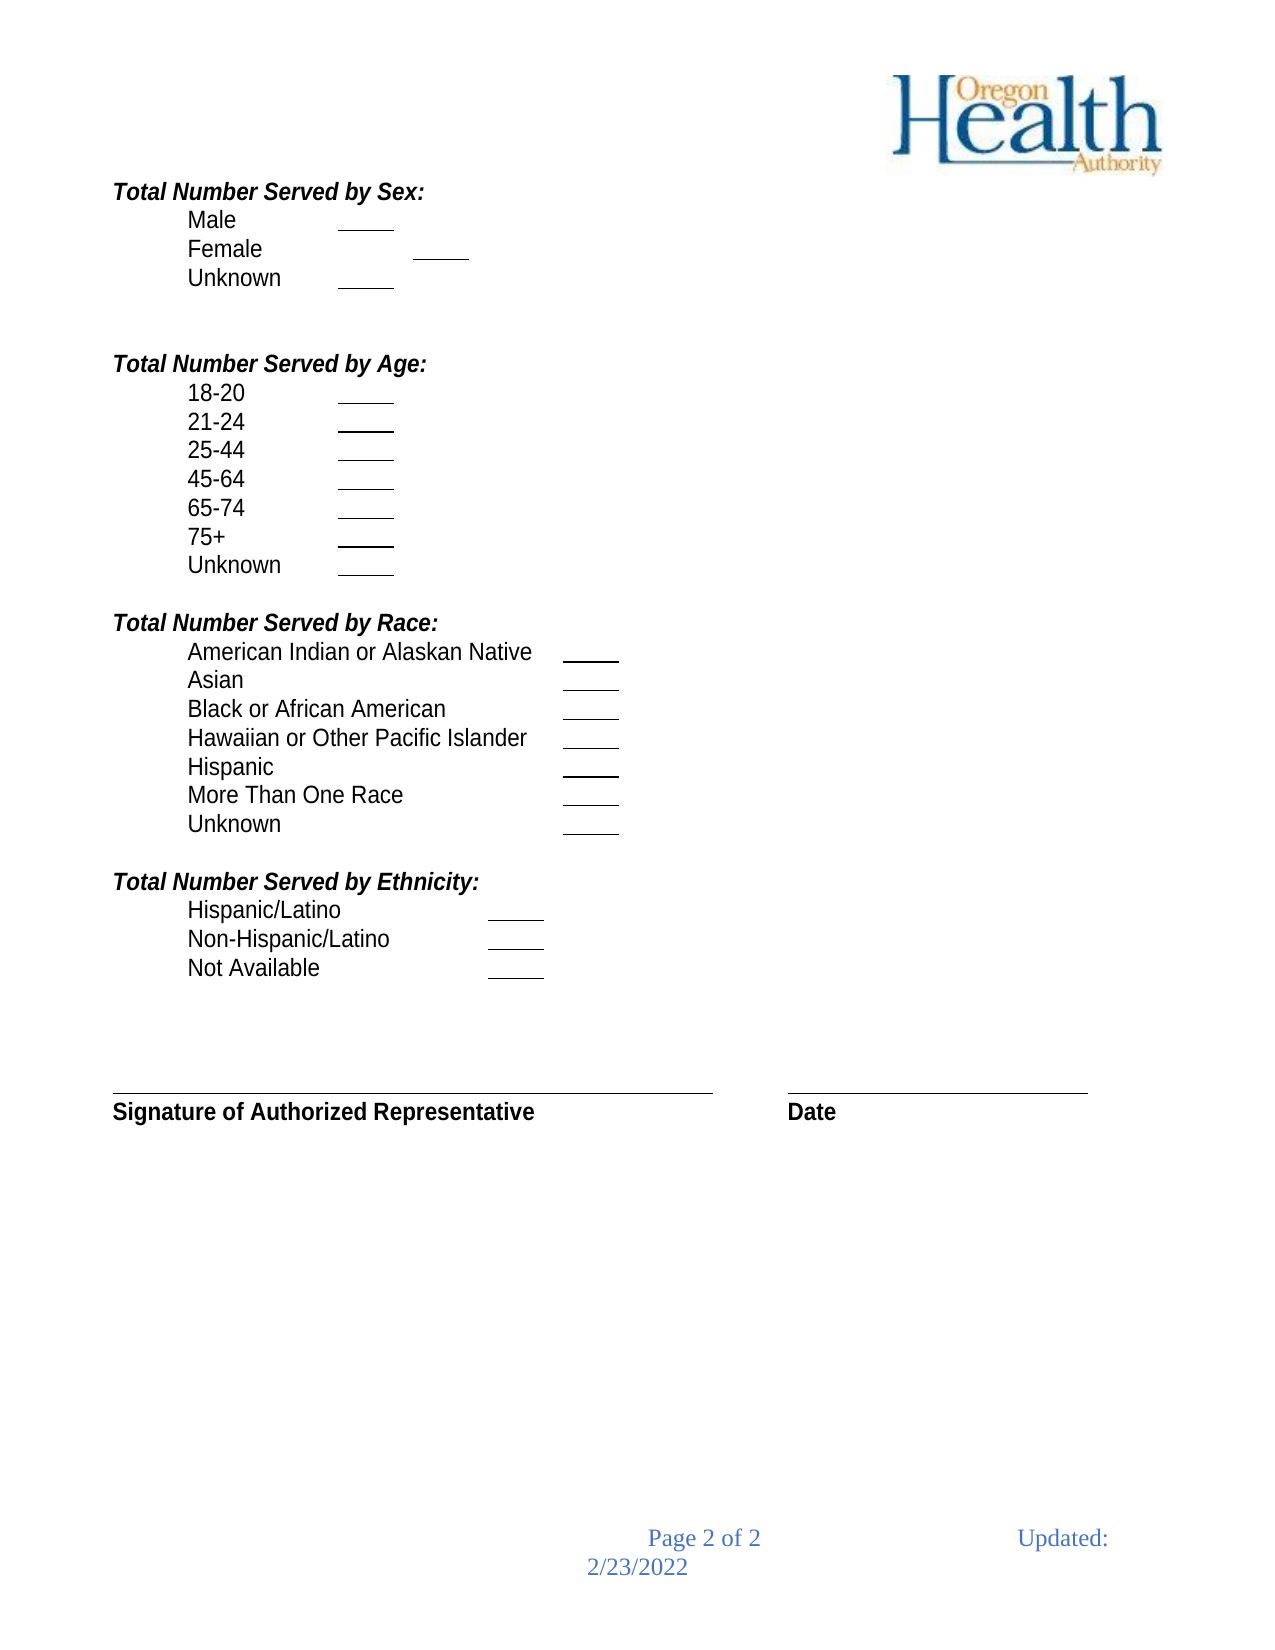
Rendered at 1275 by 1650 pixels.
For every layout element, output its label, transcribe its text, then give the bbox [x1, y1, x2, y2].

text Total Number Served by Sex: [112, 177, 1162, 205]
text 45-64 [112, 464, 1162, 493]
text 65-74 [112, 493, 1162, 522]
text 21-24 [112, 407, 1162, 435]
text Hispanic [112, 752, 1162, 780]
picture [862, 75, 1163, 177]
text Asian [112, 665, 1162, 694]
text 25-44 [112, 435, 1162, 464]
text Male [112, 205, 1162, 234]
text Female [112, 234, 1162, 263]
text Total Number Served by Race: [112, 608, 1162, 637]
text Signature of Authorized Representative Date [112, 1097, 1162, 1125]
text 75+ [112, 522, 1162, 550]
text 18-20 [112, 378, 1162, 407]
text Not Available [112, 953, 1162, 982]
text Black or African American [112, 694, 1162, 723]
text Unknown [112, 263, 1162, 292]
text More Than One Race [112, 780, 1162, 809]
text Total Number Served by Age: [112, 349, 1162, 378]
text Hawaiian or Other Pacific Islander [112, 723, 1162, 752]
text American Indian or Alaskan Native [112, 637, 1162, 665]
text Hispanic/Latino [112, 895, 1162, 924]
text Non-Hispanic/Latino [112, 924, 1162, 953]
text Unknown [112, 550, 1162, 579]
text Total Number Served by Ethnicity: [112, 867, 1162, 895]
text Unknown [112, 809, 1162, 838]
